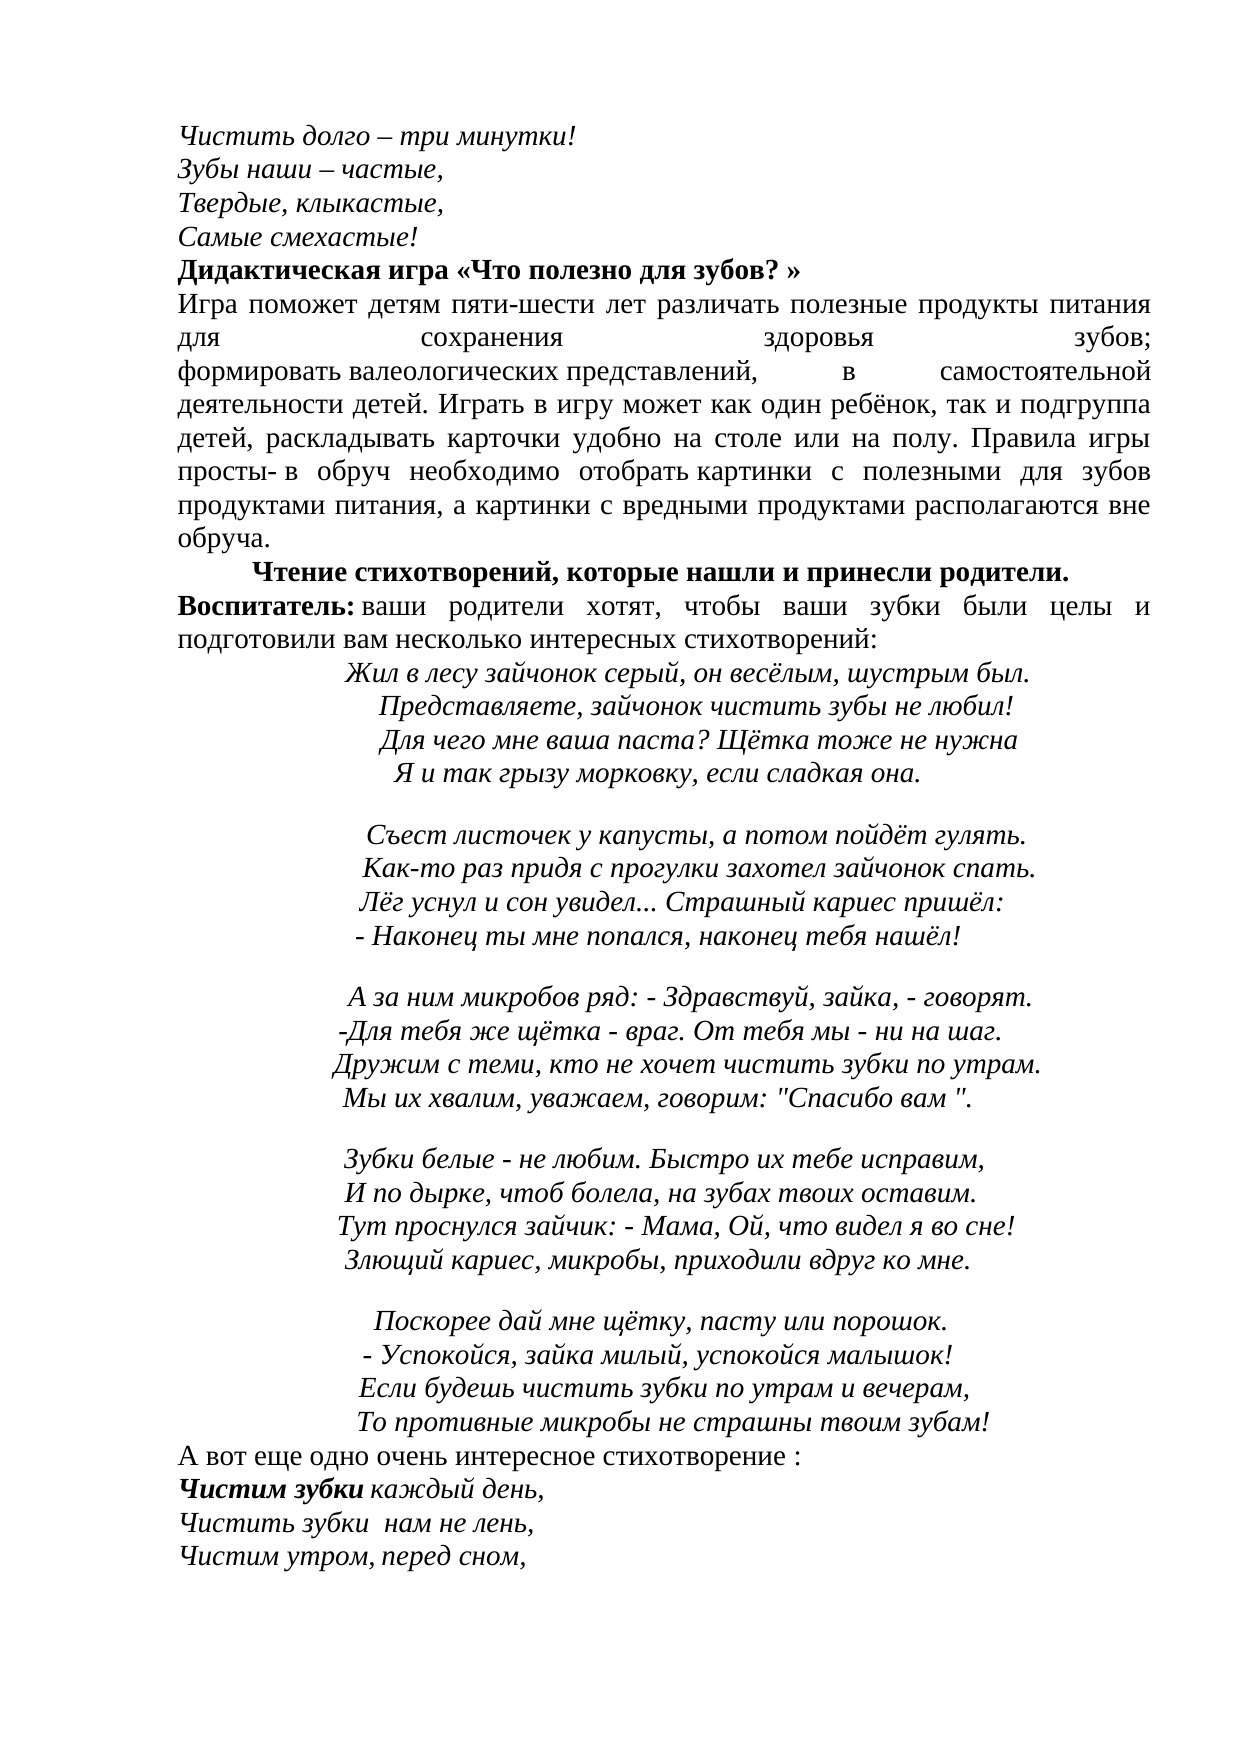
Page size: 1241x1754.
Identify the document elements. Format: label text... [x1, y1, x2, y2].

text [177, 1471, 1152, 1572]
text Жил в лесу зайчонок серый, он весёлым, шустрым был. Представляете, зайчонок чистить зубы не любил! Для чего мне ваша паста? Щётка тоже не нужна Я и так грызу морковку, если сладкая она. Съест листочек у капусты, а потом пойдёт гулять. Как-то раз придя с прогулки захотел зайчонок спать. Лёг уснул и сон увидел... Страшный кариес пришёл: - Наконец ты мне попался, наконец тебя нашёл! А за ним микробов ряд: - Здравствуй, зайка, - говорят. -Для тебя же щётка - враг. От тебя мы - ни на шаг. Дружим с теми, кто не хочет чистить зубки по утрам. Мы их хвалим, уважаем, говорим: "Спасибо вам ". Зубки белые - не любим. Быстро их тебе исправим, И по дырке, чтоб болела, на зубах твоих оставим. Тут проснулся зайчик: - Мама, Ой, что видел я во сне! Злющий кариес, микробы, приходили вдруг ко мне. Поскорее дай мне щётку, пасту или порошок. - Успокойся, зайка милый, успокойся малышок! Если будешь чистить зубки по утрам и вечерам, То противные микробы не страшны твоим зубам! [177, 655, 1152, 1438]
text Самые смехастые! [177, 219, 1152, 252]
text Воспитатель: ваши родители хотят, чтобы ваши зубки были целы и подготовили вам несколько интересных стихотворений: [177, 588, 1152, 655]
text Игра поможет детям пяти-шести лет различать полезные продукты питания для сохранения здоровья зубов; формировать валеологических представлений, в самостоятельной деятельности детей. Играть в игру может как один ребёнок, так и подгруппа детей, раскладывать карточки удобно на столе или на полу. Правила игры просты- в обруч необходимо отобрать картинки с полезными для зубов продуктами питания, а картинки с вредными продуктами располагаются вне обруча. [177, 286, 1152, 554]
text Зубы наши – частые, [177, 152, 1152, 185]
text Чтение стихотворений, которые нашли и принесли родители. [177, 554, 1152, 588]
text Чистить долго – три минутки! [177, 118, 1152, 152]
text Дидактическая игра «Что полезно для зубов? » [177, 252, 1152, 286]
text А вот еще одно очень интересное стихотворение : [177, 1438, 1152, 1471]
text Твердые, клыкастые, [177, 185, 1152, 219]
